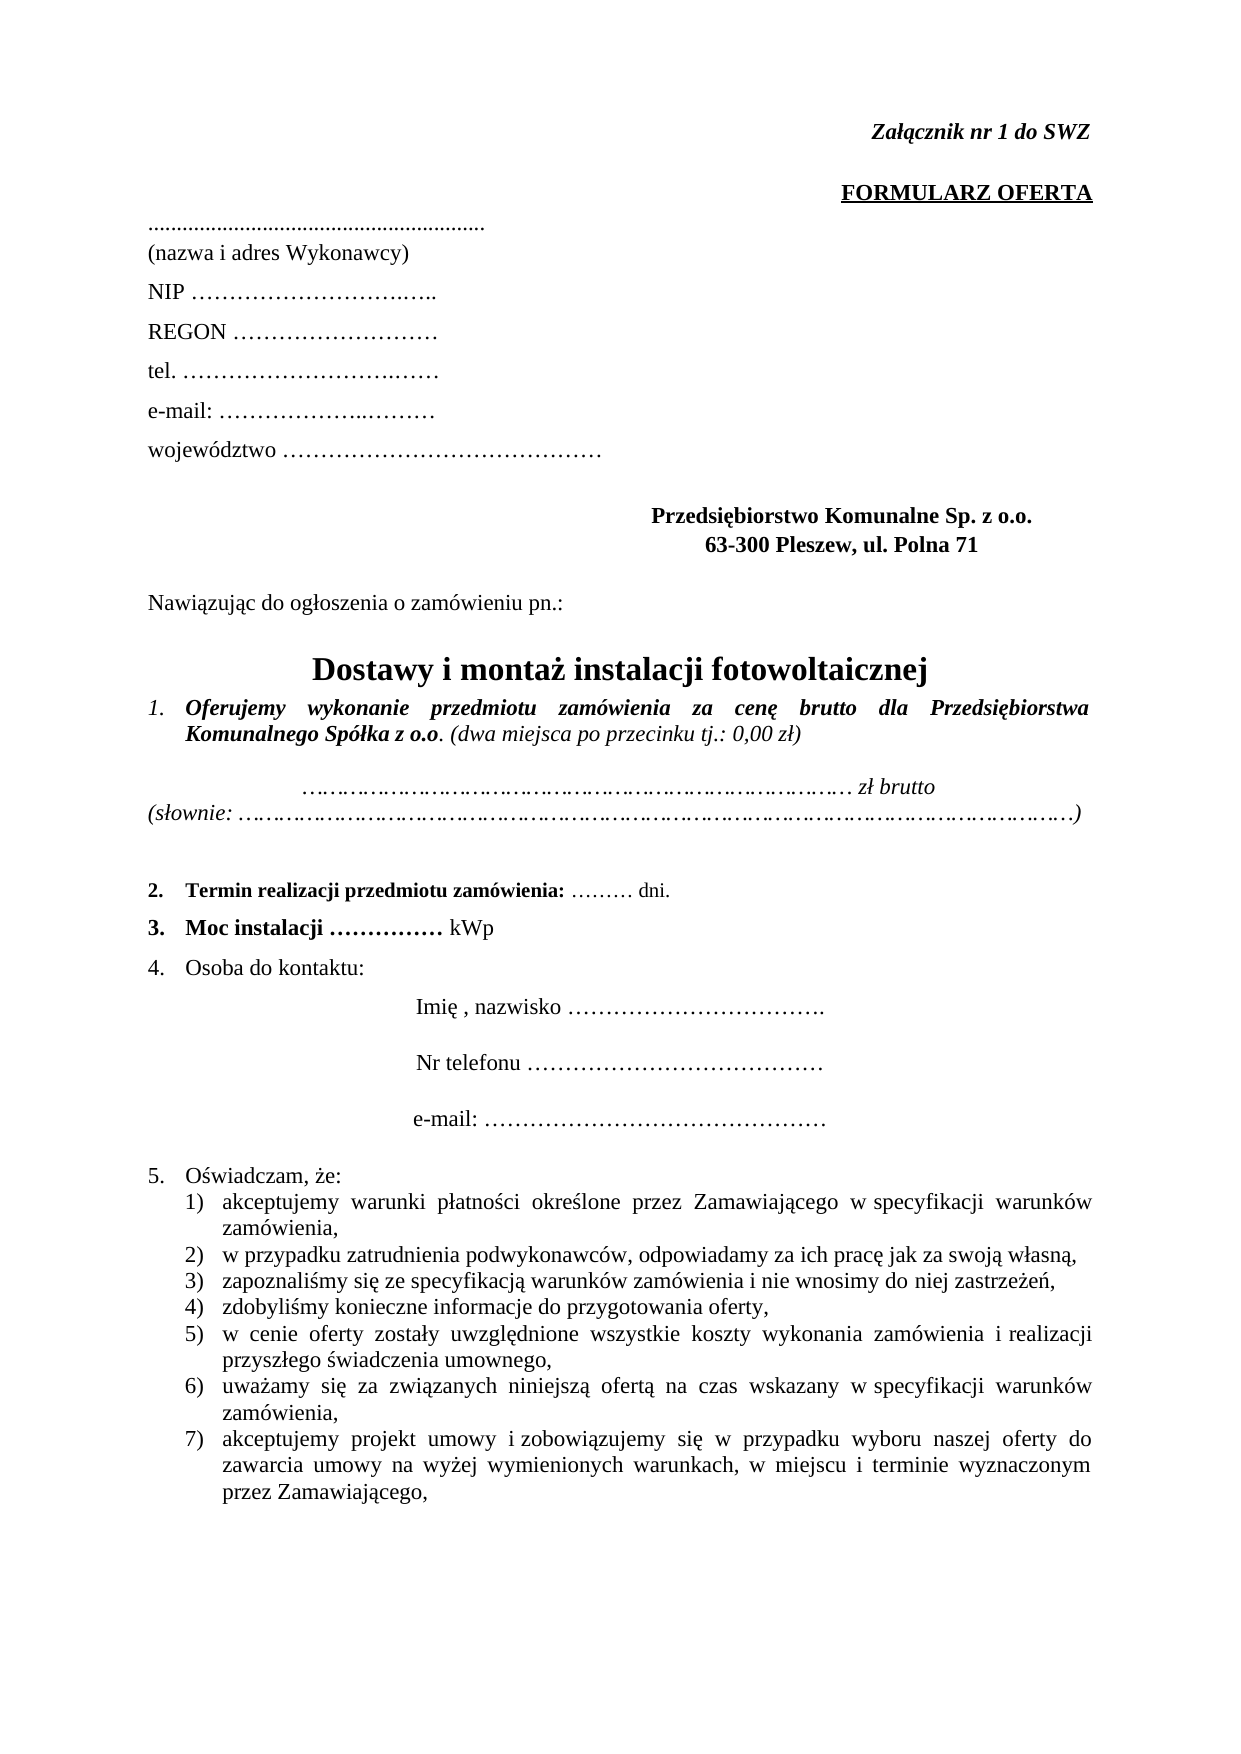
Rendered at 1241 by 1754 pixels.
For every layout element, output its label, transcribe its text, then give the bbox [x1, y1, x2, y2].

list zapoznaliśmy się ze specyfikacją warunków zamówienia i nie wnosimy do niej zastrzeżeń, [184, 1267, 1092, 1293]
list Termin realizacji przedmiotu zamówienia: ……… dni. [148, 878, 1092, 902]
text województwo …………………………………… [148, 436, 1092, 463]
list Oferujemy wykonanie przedmiotu zamówienia za cenę brutto dla Przedsiębiorstwa Komunalnego Spółka z o.o. (dwa miejsca po przecinku tj.: 0,00 zł) [148, 694, 1092, 746]
text Przedsiębiorstwo Komunalne Sp. z o.o. [591, 502, 1092, 528]
text tel. ……………………….…… [148, 357, 1092, 384]
list akceptujemy projekt umowy i zobowiązujemy się w przypadku wyboru naszej oferty do zawarcia umowy na wyżej wymienionych warunkach, w miejscu i terminie wyznaczonym przez Zamawiającego, [184, 1425, 1092, 1504]
text Dostawy i montaż instalacji fotowoltaicznej [148, 650, 1092, 688]
text FORMULARZ OFERTA [148, 178, 1092, 205]
text Nr telefonu ………………………………… [148, 1049, 1092, 1076]
text ........................................................... [148, 209, 1092, 235]
list Oświadczam, że: [148, 1162, 1092, 1188]
list Osoba do kontaktu: [148, 954, 1092, 980]
list akceptujemy warunki płatności określone przez Zamawiającego w specyfikacji warunków zamówienia, [184, 1188, 1092, 1241]
list w cenie oferty zostały uwzględnione wszystkie koszty wykonania zamówienia i realizacji przyszłego świadczenia umownego, [184, 1320, 1092, 1372]
text e-mail: ……………………………………… [148, 1106, 1092, 1132]
list Moc instalacji …………… kWp [148, 914, 1092, 941]
text e-mail: ………………..……… [148, 397, 1092, 423]
text NIP ……………………….….. [148, 278, 1092, 305]
text Imię , nazwisko ……………………………. [148, 993, 1092, 1019]
text (nazwa i adres Wykonawcy) [148, 239, 1092, 265]
list zdobyliśmy konieczne informacje do przygotowania oferty, [184, 1293, 1092, 1320]
text 63-300 Pleszew, ul. Polna 71 [591, 531, 1092, 557]
text (słownie: ……………………………………………………………………………………………………………) [148, 799, 1092, 826]
text REGON ……………………… [148, 318, 1092, 344]
text Nawiązując do ogłoszenia o zamówieniu pn.: [148, 589, 1092, 616]
text Załącznik nr 1 do SWZ [148, 118, 1092, 144]
list w przypadku zatrudnienia podwykonawców, odpowiadamy za ich pracę jak za swoją własną, [184, 1241, 1092, 1267]
list uważamy się za związanych niniejszą ofertą na czas wskazany w specyfikacji warunków zamówienia, [184, 1372, 1092, 1425]
text ……………………………………………………………………… zł brutto [148, 773, 1092, 799]
